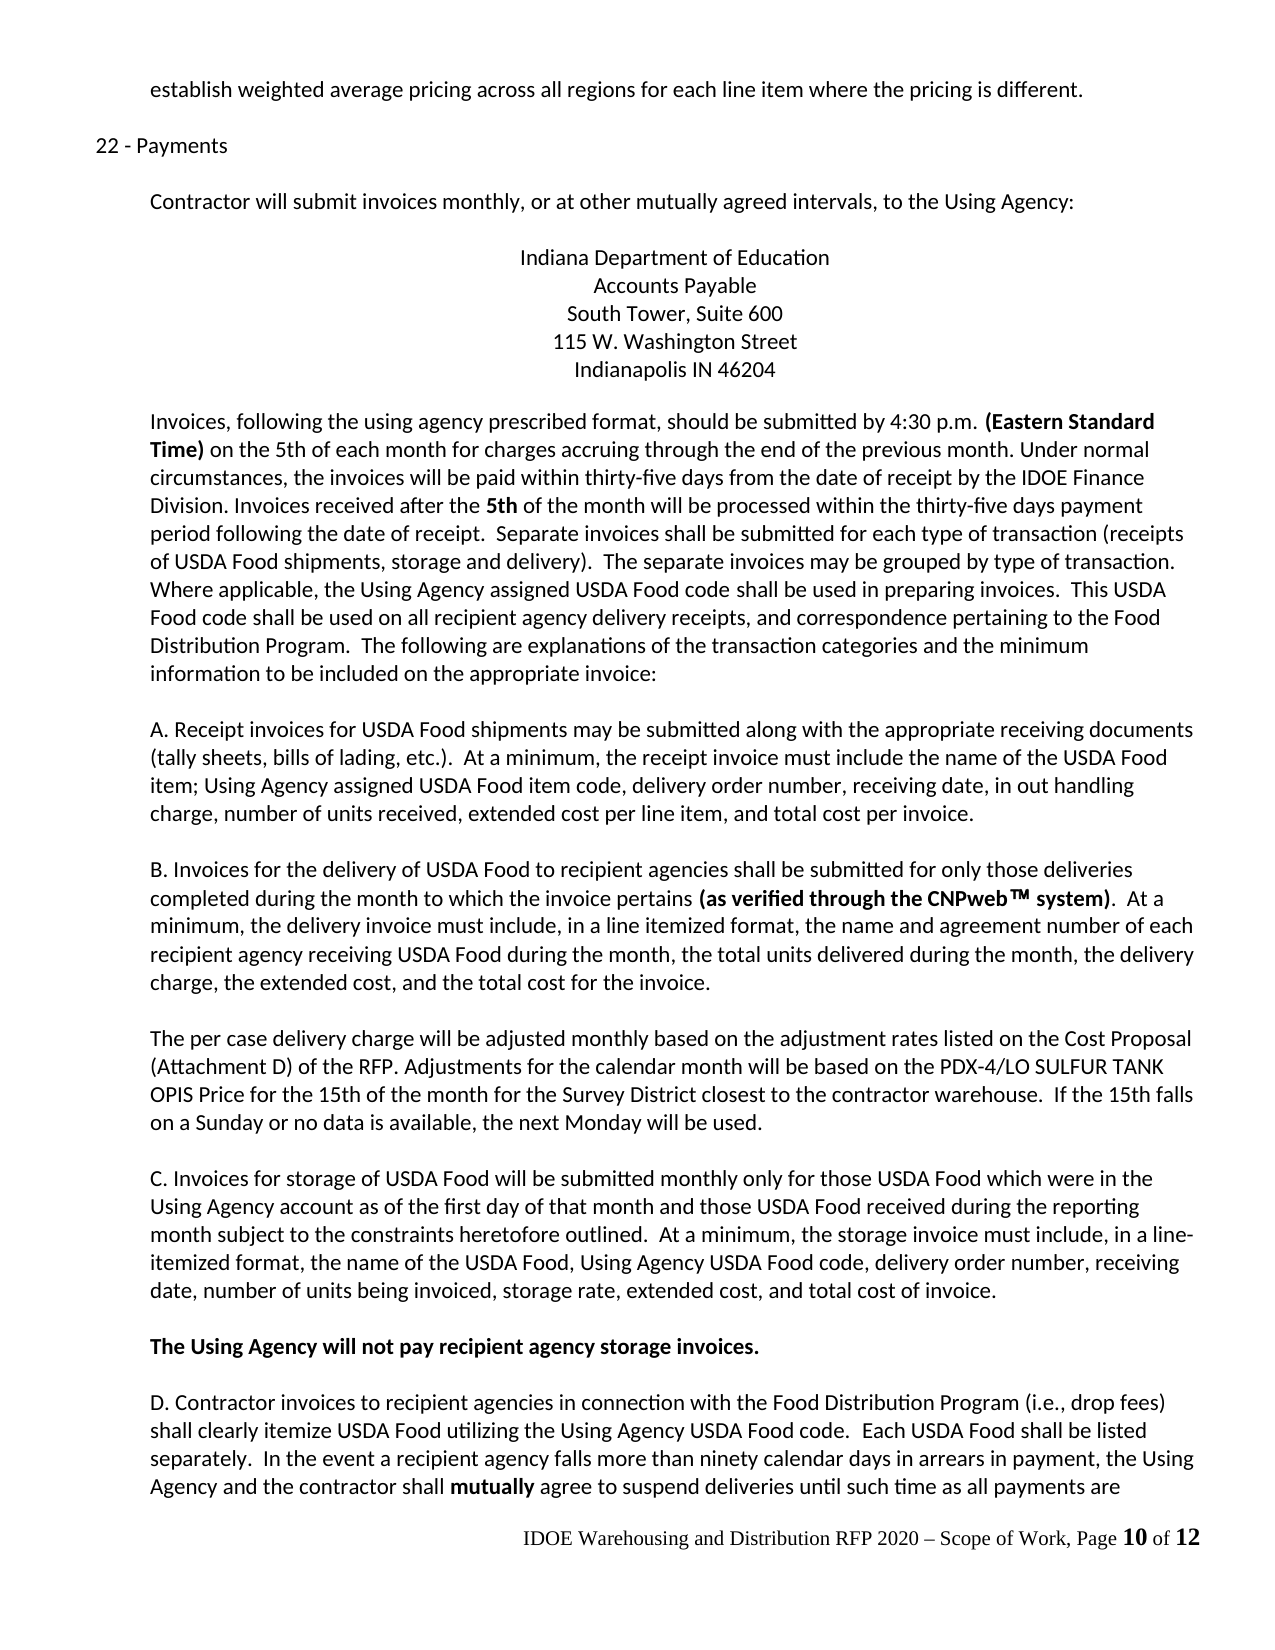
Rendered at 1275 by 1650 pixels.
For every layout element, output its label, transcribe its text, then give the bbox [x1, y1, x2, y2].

text 115 W. Washington Street [150, 327, 1200, 355]
text The per case delivery charge will be adjusted monthly based on the adjustment rates listed on the Cost Proposal (Attachment D) of the RFP. Adjustments for the calendar month will be based on the PDX-4/LO SULFUR TANK OPIS Price for the 15th of the month for the Survey District closest to the contractor warehouse. If the 15th falls on a Sunday or no data is available, the next Monday will be used. [150, 1024, 1200, 1136]
text The Using Agency will not pay recipient agency storage invoices. [150, 1332, 1200, 1360]
text Indiana Department of Education [150, 243, 1200, 271]
text B. Invoices for the delivery of USDA Food to recipient agencies shall be submitted for only those deliveries completed during the month to which the invoice pertains (as verified through the CNPweb system). At a minimum, the delivery invoice must include, in a line itemized format, the name and agreement number of each recipient agency receiving USDA Food during the month, the total units delivered during the month, the delivery charge, the extended cost, and the total cost for the invoice. [150, 856, 1200, 996]
text C. Invoices for storage of USDA Food will be submitted monthly only for those USDA Food which were in the Using Agency account as of the first day of that month and those USDA Food received during the reporting month subject to the constraints heretofore outlined. At a minimum, the storage invoice must include, in a line-itemized format, the name of the USDA Food, Using Agency USDA Food code, delivery order number, receiving date, number of units being invoiced, storage rate, extended cost, and total cost of invoice. [150, 1164, 1200, 1304]
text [150, 75, 1200, 103]
text Contractor will submit invoices monthly, or at other mutually agreed intervals, to the Using Agency: [150, 187, 1200, 215]
text Accounts Payable [150, 271, 1200, 299]
text South Tower, Suite 600 [150, 299, 1200, 327]
text Indianapolis IN 46204 [150, 355, 1200, 383]
text A. Receipt invoices for USDA Food shipments may be submitted along with the appropriate receiving documents (tally sheets, bills of lading, etc.). At a minimum, the receipt invoice must include the name of the USDA Food item; Using Agency assigned USDA Food item code, delivery order number, receiving date, in out handling charge, number of units received, extended cost per line item, and total cost per invoice. [150, 716, 1200, 828]
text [150, 1388, 1200, 1500]
text 22 - Payments [75, 131, 1200, 159]
text Invoices, following the using agency prescribed format, should be submitted by 4:30 p.m. (Eastern Standard Time) on the 5th of each month for charges accruing through the end of the previous month. Under normal circumstances, the invoices will be paid within thirty-five days from the date of receipt by the IDOE Finance Division. Invoices received after the 5th of the month will be processed within the thirty-five days payment period following the date of receipt. Separate invoices shall be submitted for each type of transaction (receipts of USDA Food shipments, storage and delivery). The separate invoices may be grouped by type of transaction. Where applicable, the Using Agency assigned USDA Food code shall be used in preparing invoices. This USDA Food code shall be used on all recipient agency delivery receipts, and correspondence pertaining to the Food Distribution Program. The following are explanations of the transaction categories and the minimum information to be included on the appropriate invoice: [150, 407, 1200, 687]
